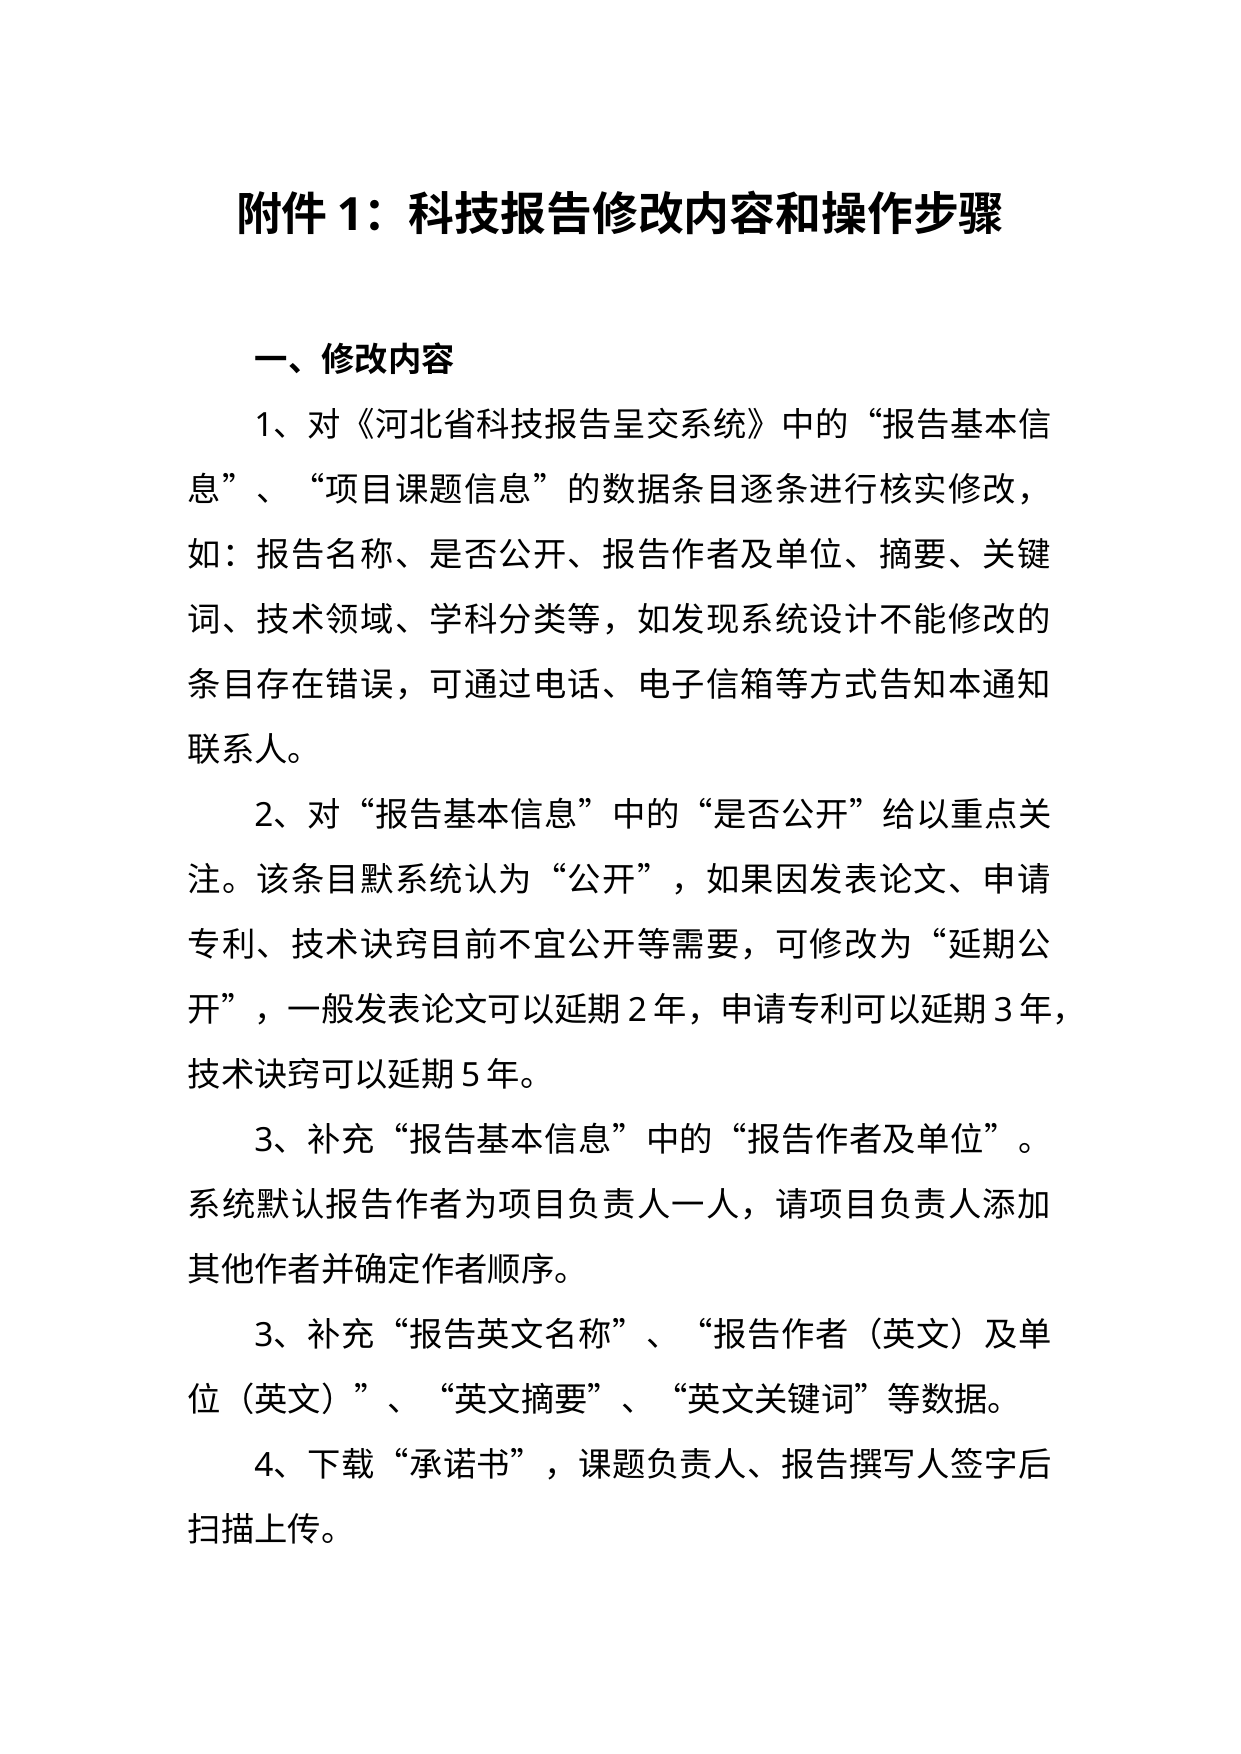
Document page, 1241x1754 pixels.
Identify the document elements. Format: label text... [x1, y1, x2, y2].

text 1、对《河北省科技报告呈交系统》中的“报告基本信息”、“项目课题信息”的数据条目逐条进行核实修改，如：报告名称、是否公开、报告作者及单位、摘要、关键词、技术领域、学科分类等，如发现系统设计不能修改的条目存在错误，可通过电话、电子信箱等方式告知本通知联系人。 [187, 389, 1053, 779]
text 4、下载“承诺书”，课题负责人、报告撰写人签字后扫描上传。 [187, 1429, 1053, 1559]
text 3、补充“报告基本信息”中的“报告作者及单位”。系统默认报告作者为项目负责人一人，请项目负责人添加其他作者并确定作者顺序。 [187, 1104, 1053, 1299]
text 附件1：科技报告修改内容和操作步骤 [187, 162, 1053, 259]
text 一、修改内容 [187, 324, 1053, 389]
text 3、补充“报告英文名称”、“报告作者（英文）及单位（英文）”、“英文摘要”、“英文关键词”等数据。 [187, 1299, 1053, 1429]
text 2、对“报告基本信息”中的“是否公开”给以重点关注。该条目默系统认为“公开”，如果因发表论文、申请专利、技术诀窍目前不宜公开等需要，可修改为“延期公开”，一般发表论文可以延期2年，申请专利可以延期3年，技术诀窍可以延期5年。 [187, 779, 1053, 1104]
